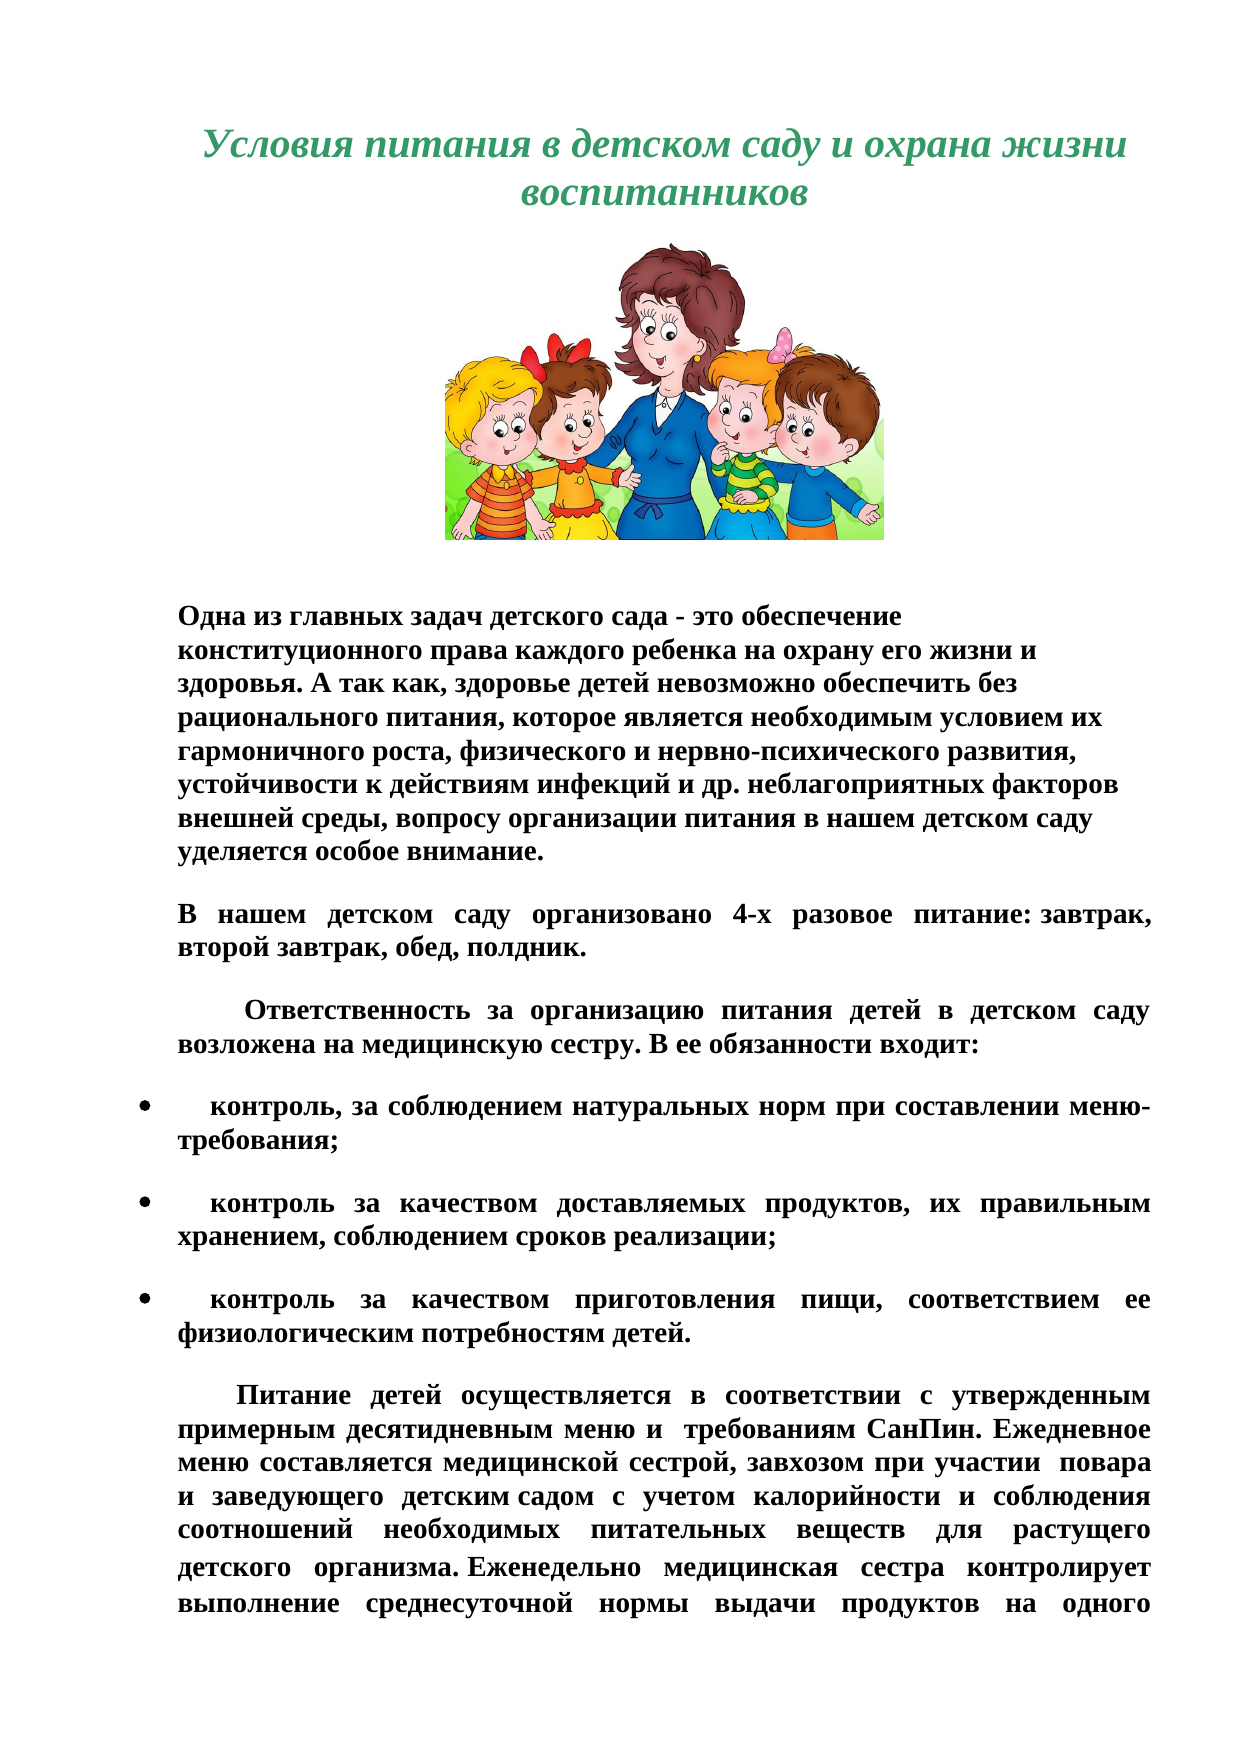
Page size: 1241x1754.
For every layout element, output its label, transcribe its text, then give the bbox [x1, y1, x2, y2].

text  контроль за качеством доставляемых продуктов, их правильным хранением, соблюдением сроков реализации; [140, 1185, 1152, 1252]
text Условия питания в детском саду и охрана жизни воспитанников [177, 118, 1152, 214]
text  контроль за качеством приготовления пищи, соответствием ее физиологическим потребностям детей. [140, 1281, 1152, 1348]
text В нашем детском саду организовано 4-х разовое питание: завтрак, второй завтрак, обед, полдник. [177, 896, 1152, 963]
picture [445, 243, 884, 540]
text Одна из главных задач детского сада - это обеспечение конституционного права каждого ребенка на охрану его жизни и здоровья. А так как, здоровье детей невозможно обеспечить без рационального питания, которое является необходимым условием их гармоничного роста, физического и нервно-психического развития, устойчивости к действиям инфекций и др. неблагоприятных факторов внешней среды, вопросу организации питания в нашем детском саду уделяется особое внимание. [177, 598, 1152, 867]
text  контроль, за соблюдением натуральных норм при составлении меню-требования; [140, 1088, 1152, 1156]
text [177, 1377, 1152, 1618]
text Ответственность за организацию питания детей в детском саду возложена на медицинскую сестру. В ее обязанности входит: [177, 992, 1152, 1059]
